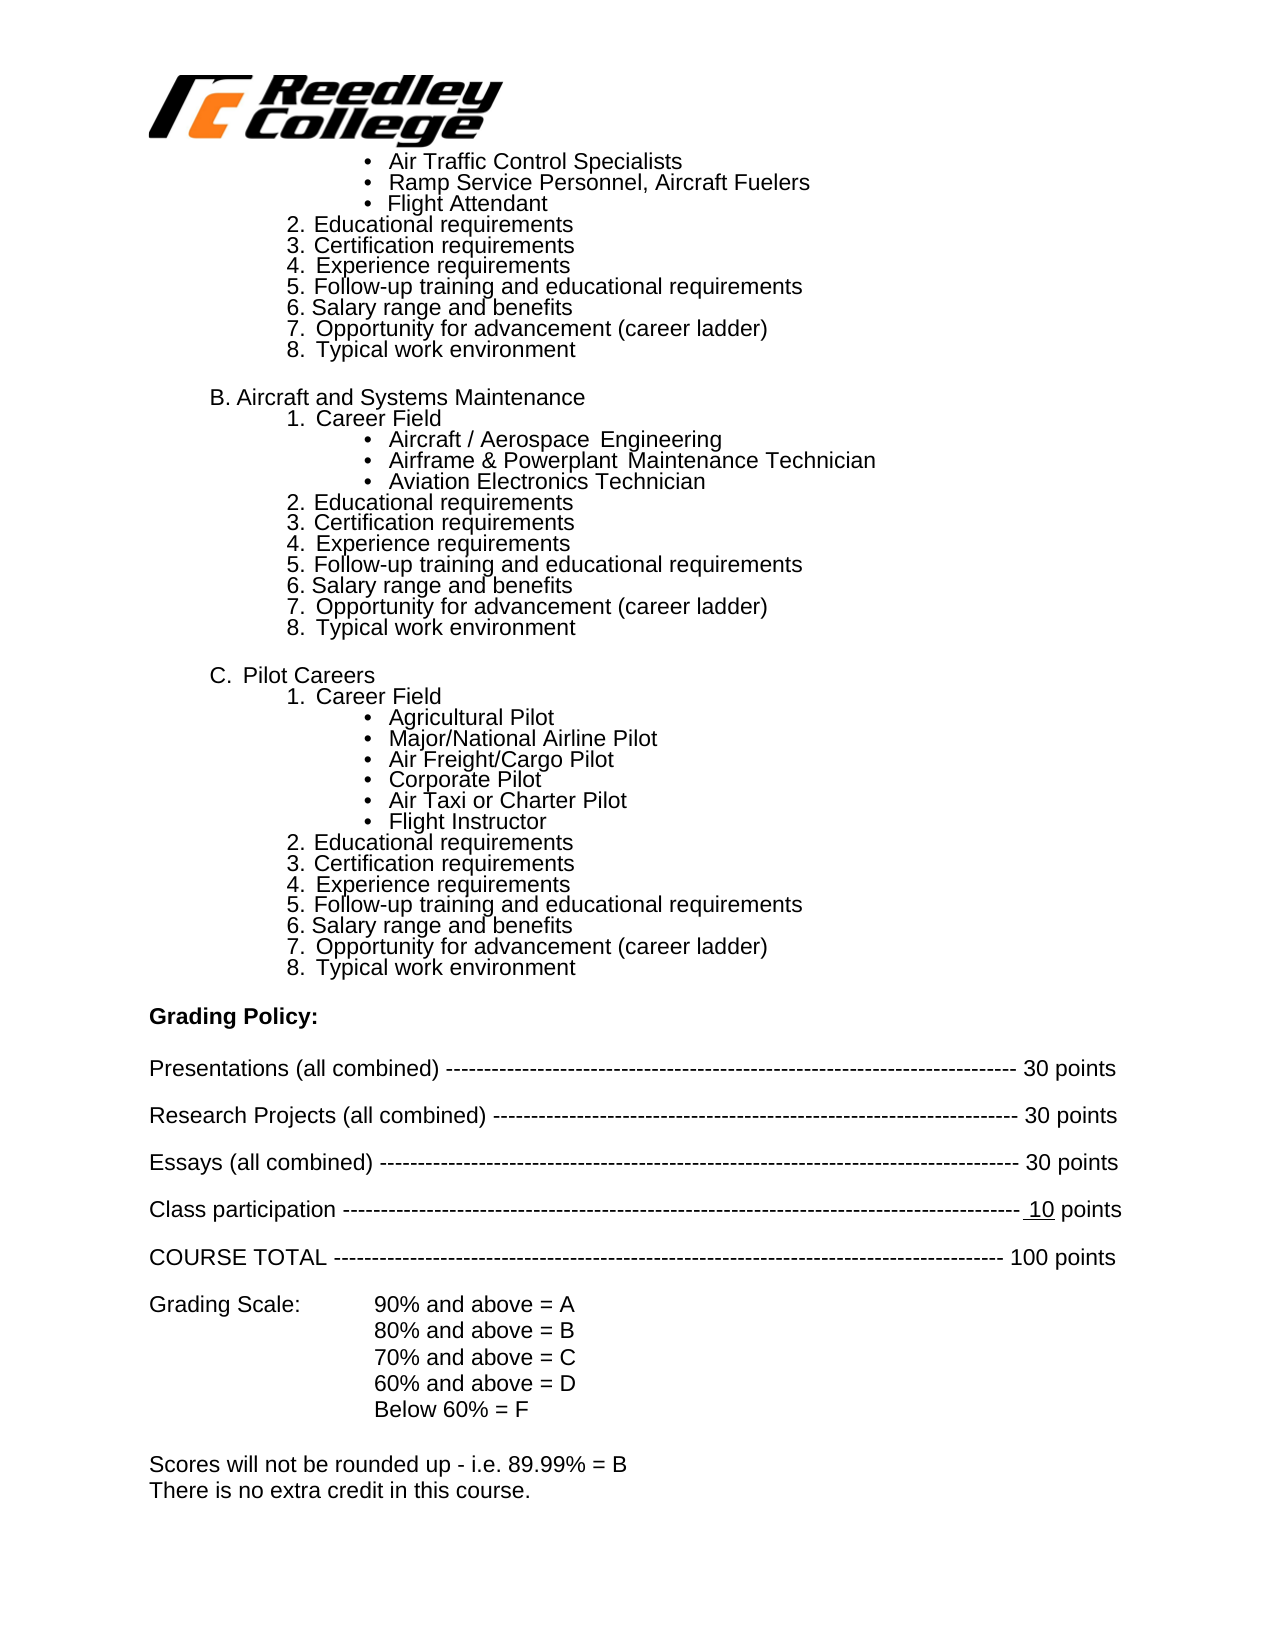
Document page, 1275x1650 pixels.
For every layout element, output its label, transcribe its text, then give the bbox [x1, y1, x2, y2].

text 70% and above = C [149, 1343, 1123, 1370]
list Aircraft and Systems Maintenance [209, 389, 1123, 410]
list Aircraft / Aerospace Engineering [363, 431, 1123, 452]
text 60% and above = D [149, 1370, 1123, 1396]
list Educational requirements [286, 216, 1123, 236]
list Follow-up training and educational requirements [286, 556, 1123, 577]
list Certification requirements [286, 514, 1123, 535]
list Opportunity for advancement (career ladder) [286, 320, 622, 341]
list Educational requirements [286, 493, 1123, 514]
list Airframe & Powerplant Maintenance Technician [363, 452, 1123, 472]
text Research Projects (all combined) --------------------------------------------------------------------- 30 points [149, 1102, 1123, 1128]
list Experience requirements [286, 875, 1123, 896]
list Career Field [286, 688, 1123, 709]
list Follow-up training and educational requirements [286, 896, 1123, 917]
list Career Field [286, 410, 1123, 431]
list Ramp Service Personnel, Aircraft Fuelers [363, 174, 1123, 195]
list Salary range and benefits [286, 917, 1123, 938]
list Typical work environment [286, 618, 1123, 639]
text Scores will not be rounded up - i.e. 89.99% = B [149, 1451, 1123, 1477]
text Grading Policy: [149, 1005, 1121, 1030]
list Aviation Electronics Technician [363, 472, 1123, 493]
list Follow-up training and educational requirements [286, 278, 1123, 299]
list Salary range and benefits [286, 577, 1123, 597]
list Flight Attendant [363, 195, 1123, 216]
text COURSE TOTAL ---------------------------------------------------------------------------------------- 100 points [149, 1243, 1123, 1270]
picture [148, 75, 504, 153]
list Certification requirements [286, 854, 1123, 875]
list Air Taxi or Charter Pilot [363, 792, 1123, 813]
text Below 60% = F [299, 1396, 1123, 1422]
list Air Traffic Control Specialists [363, 153, 1123, 174]
list Opportunity for advancement (career ladder) [620, 938, 764, 959]
list Opportunity for advancement (career ladder) [620, 597, 764, 618]
list Air Freight/Cargo Pilot [363, 750, 1123, 771]
list Opportunity for advancement (career ladder) [286, 938, 622, 959]
text Grading Scale: 90% and above = A [149, 1291, 1123, 1317]
list Corporate Pilot [363, 771, 1123, 792]
list Experience requirements [286, 535, 1123, 556]
list Educational requirements [286, 834, 1123, 854]
list Typical work environment [286, 341, 1123, 362]
list Opportunity for advancement (career ladder) [762, 938, 1123, 959]
list Agricultural Pilot [363, 709, 1123, 729]
list Opportunity for advancement (career ladder) [762, 597, 1123, 618]
list Opportunity for advancement (career ladder) [762, 320, 1123, 341]
text Class participation ----------------------------------------------------------------------------------------- 10 points [149, 1196, 1123, 1223]
list Major/National Airline Pilot [363, 729, 1123, 750]
text 80% and above = B [299, 1317, 1123, 1343]
list Opportunity for advancement (career ladder) [620, 320, 764, 341]
list Certification requirements [286, 236, 1123, 257]
text Presentations (all combined) --------------------------------------------------------------------------- 30 points [149, 1055, 1123, 1081]
text There is no extra credit in this course. [149, 1477, 1123, 1503]
text Essays (all combined) ------------------------------------------------------------------------------------ 30 points [149, 1149, 1123, 1176]
list Pilot Careers [209, 667, 1123, 688]
list Flight Instructor [363, 813, 1123, 834]
list Typical work environment [286, 959, 1123, 980]
list Opportunity for advancement (career ladder) [286, 597, 622, 618]
list Salary range and benefits [286, 299, 1123, 320]
list Experience requirements [286, 257, 1123, 278]
